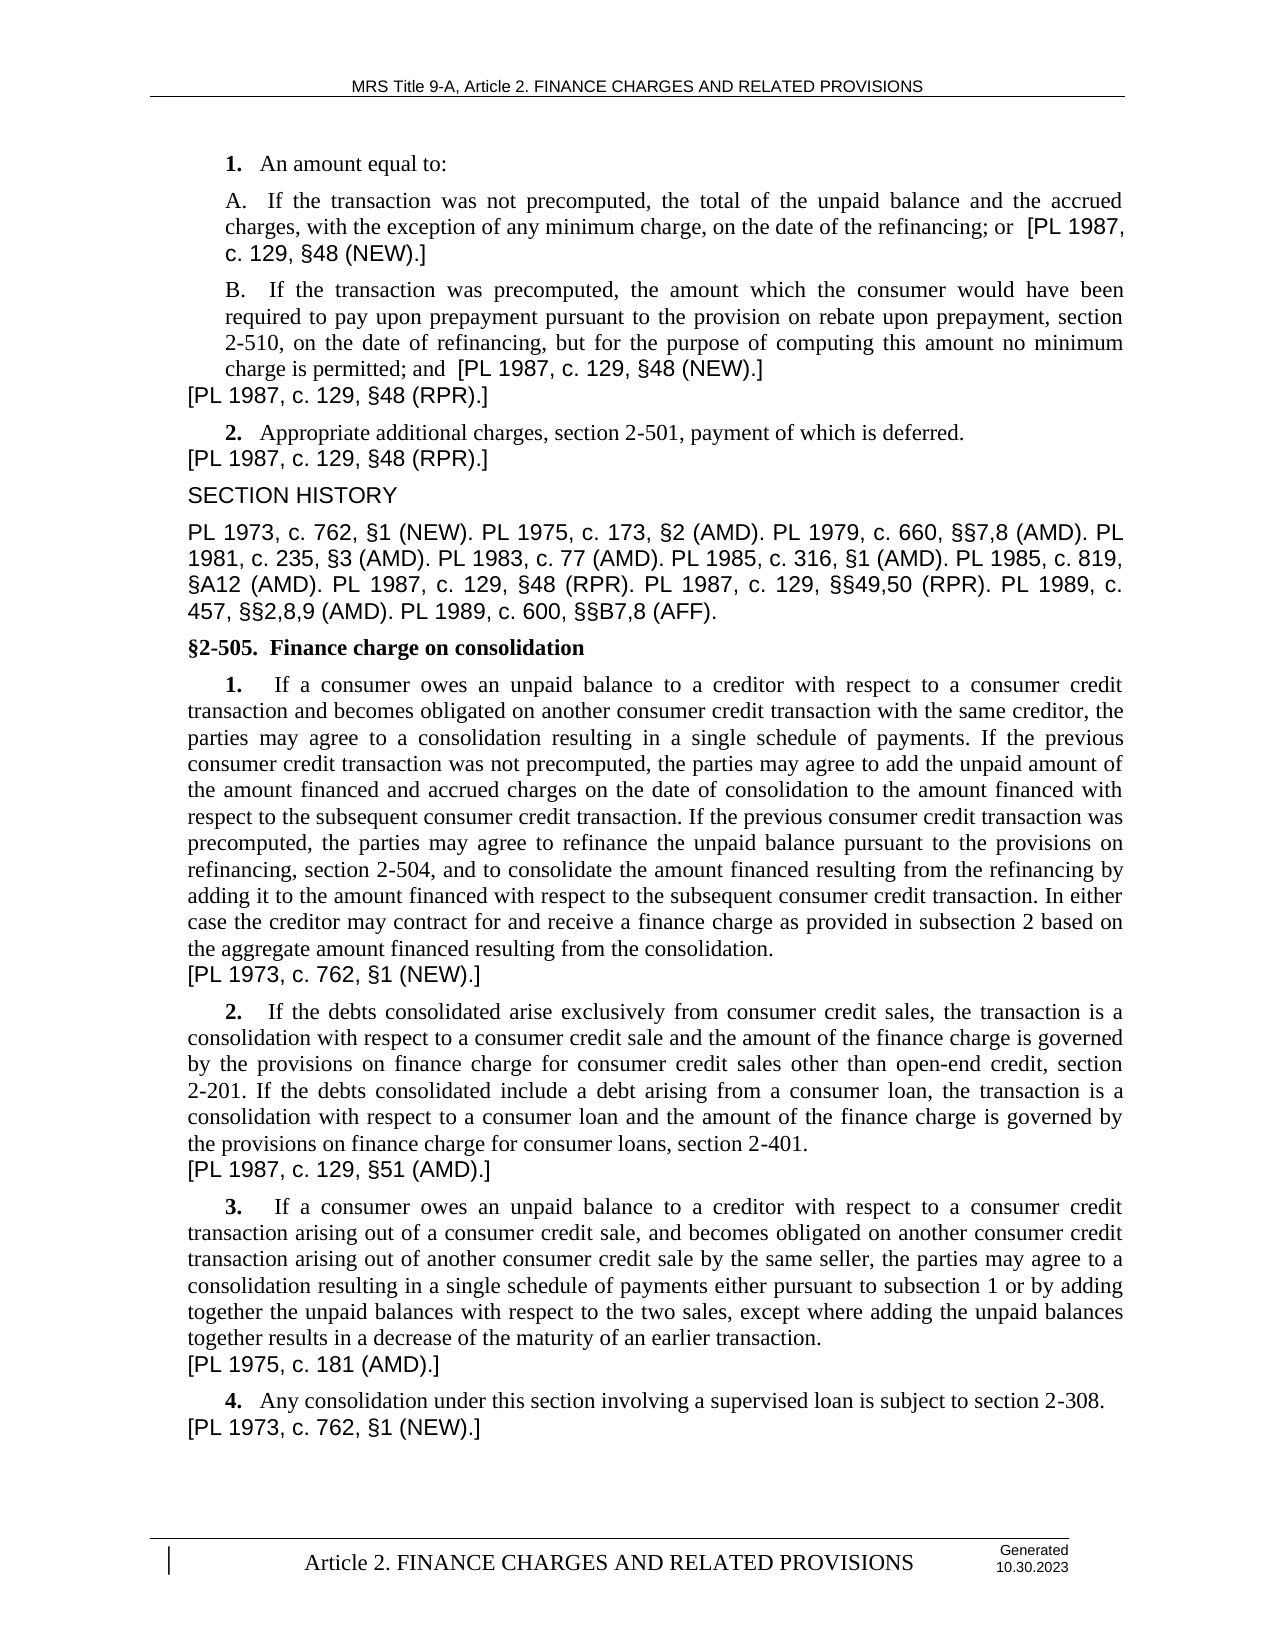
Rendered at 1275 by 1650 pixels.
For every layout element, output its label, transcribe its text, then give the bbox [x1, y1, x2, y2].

text A. If the transaction was not precomputed, the total of the unpaid balance and the accrued charges, with the exception of any minimum charge, on the date of the refinancing; or [PL 1987, c. 129, §48 (NEW).] [225, 187, 1125, 266]
text [PL 1973, c. 762, §1 (NEW).] [187, 961, 1125, 987]
text 1. If a consumer owes an unpaid balance to a creditor with respect to a consumer credit transaction and becomes obligated on another consumer credit transaction with the same creditor, the parties may agree to a consolidation resulting in a single schedule of payments. If the previous consumer credit transaction was not precomputed, the parties may agree to add the unpaid amount of the amount financed and accrued charges on the date of consolidation to the amount financed with respect to the subsequent consumer credit transaction. If the previous consumer credit transaction was precomputed, the parties may agree to refinance the unpaid balance pursuant to the provisions on refinancing, section 2‑504, and to consolidate the amount financed resulting from the refinancing by adding it to the amount financed with respect to the subsequent consumer credit transaction. In either case the creditor may contract for and receive a finance charge as provided in subsection 2 based on the aggregate amount financed resulting from the consolidation. [187, 671, 1125, 961]
text 4. Any consolidation under this section involving a supervised loan is subject to section 2‑308. [187, 1388, 1125, 1414]
text 2. Appropriate additional charges, section 2‑501, payment of which is deferred. [187, 419, 1125, 445]
text B. If the transaction was precomputed, the amount which the consumer would have been required to pay upon prepayment pursuant to the provision on rebate upon prepayment, section 2‑510, on the date of refinancing, but for the purpose of computing this amount no minimum charge is permitted; and [PL 1987, c. 129, §48 (NEW).] [225, 276, 1125, 382]
text [PL 1987, c. 129, §51 (AMD).] [187, 1156, 1125, 1182]
text [PL 1975, c. 181 (AMD).] [187, 1351, 1125, 1377]
text [PL 1987, c. 129, §48 (RPR).] [187, 382, 1125, 408]
text §2-505. Finance charge on consolidation [187, 634, 1125, 661]
text 2. If the debts consolidated arise exclusively from consumer credit sales, the transaction is a consolidation with respect to a consumer credit sale and the amount of the finance charge is governed by the provisions on finance charge for consumer credit sales other than open-end credit, section 2‑201. If the debts consolidated include a debt arising from a consumer loan, the transaction is a consolidation with respect to a consumer loan and the amount of the finance charge is governed by the provisions on finance charge for consumer loans, section 2‑401. [187, 998, 1125, 1156]
text [PL 1987, c. 129, §48 (RPR).] [187, 445, 1125, 471]
text SECTION HISTORY [187, 482, 1125, 508]
text PL 1973, c. 762, §1 (NEW). PL 1975, c. 173, §2 (AMD). PL 1979, c. 660, §§7,8 (AMD). PL 1981, c. 235, §3 (AMD). PL 1983, c. 77 (AMD). PL 1985, c. 316, §1 (AMD). PL 1985, c. 819, §A12 (AMD). PL 1987, c. 129, §48 (RPR). PL 1987, c. 129, §§49,50 (RPR). PL 1989, c. 457, §§2,8,9 (AMD). PL 1989, c. 600, §§B7,8 (AFF). [187, 518, 1125, 624]
text 1. An amount equal to: [187, 150, 1125, 176]
text 3. If a consumer owes an unpaid balance to a creditor with respect to a consumer credit transaction arising out of a consumer credit sale, and becomes obligated on another consumer credit transaction arising out of another consumer credit sale by the same seller, the parties may agree to a consolidation resulting in a single schedule of payments either pursuant to subsection 1 or by adding together the unpaid balances with respect to the two sales, except where adding the unpaid balances together results in a decrease of the maturity of an earlier transaction. [187, 1193, 1125, 1351]
text [PL 1973, c. 762, §1 (NEW).] [187, 1414, 1125, 1440]
